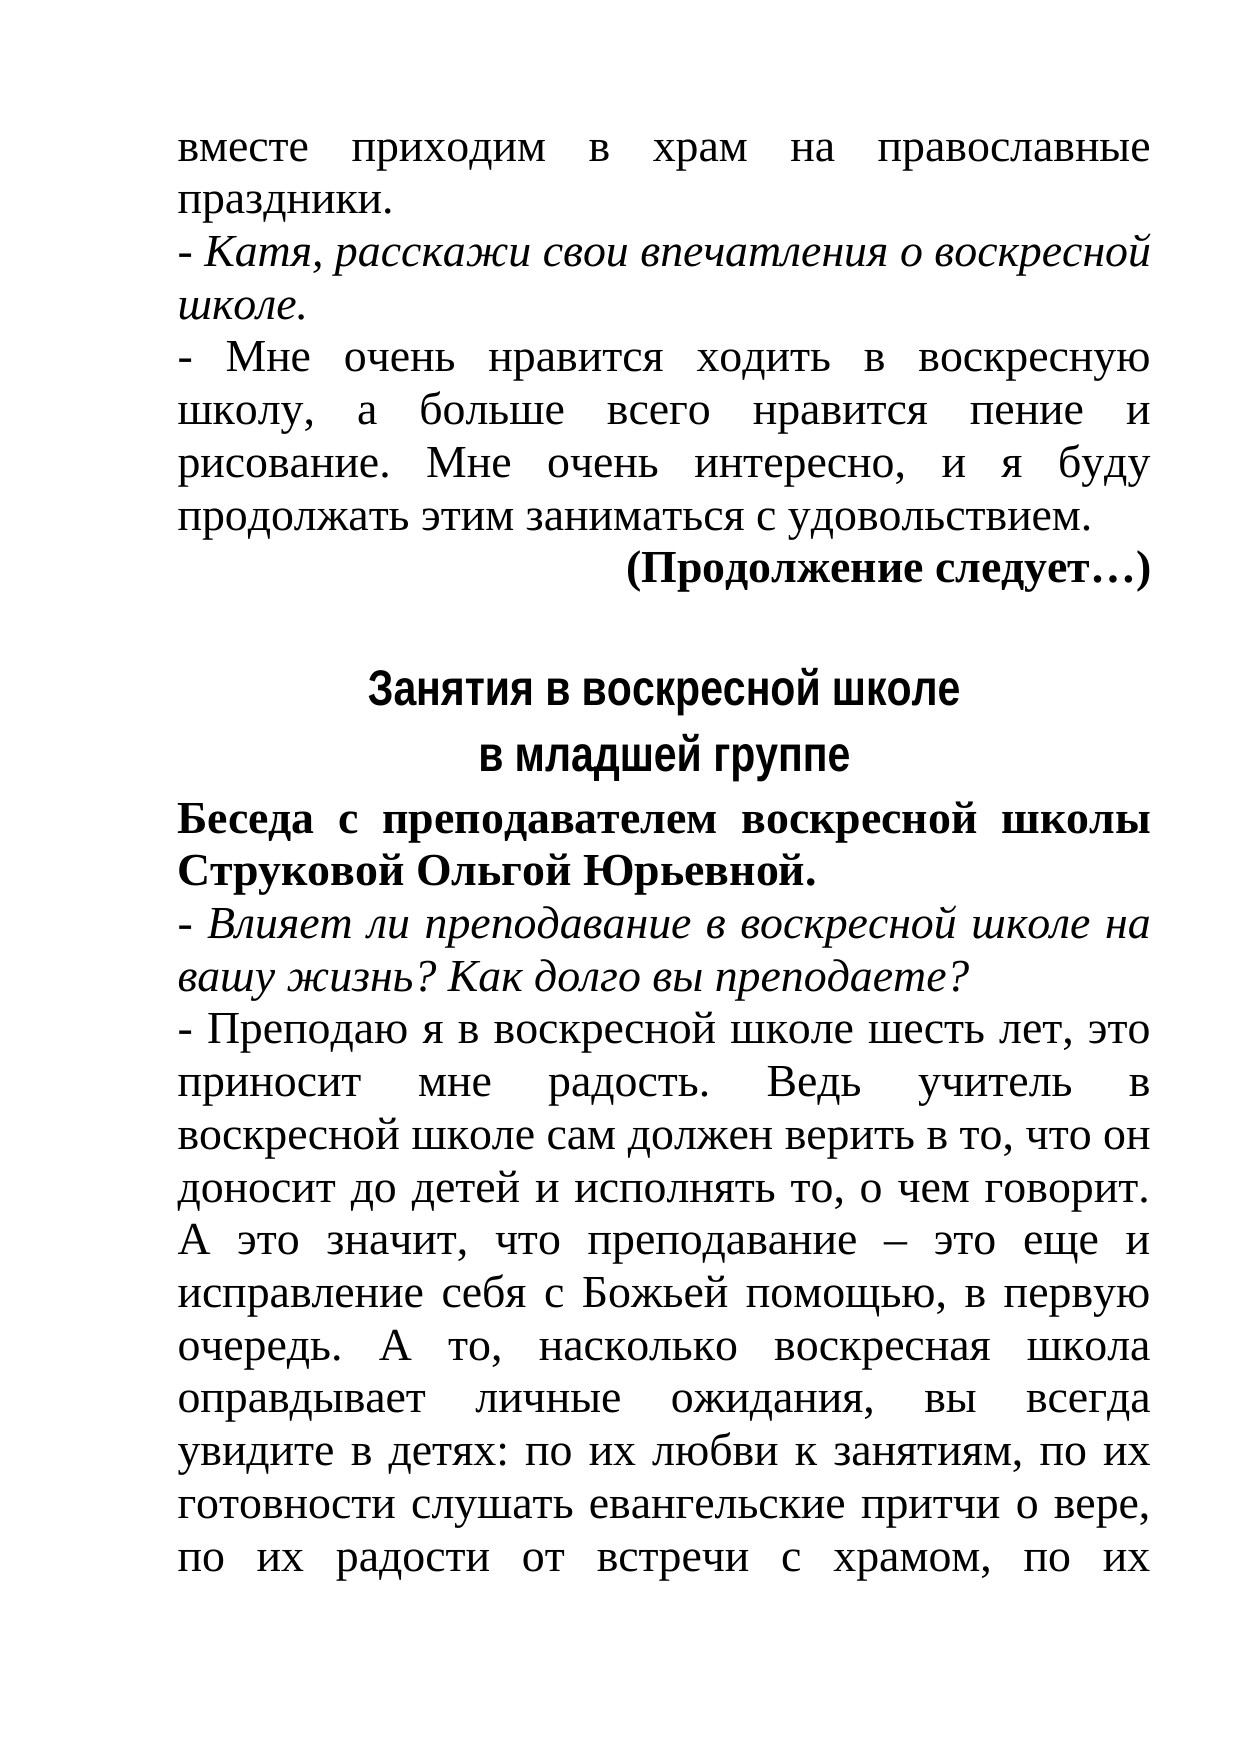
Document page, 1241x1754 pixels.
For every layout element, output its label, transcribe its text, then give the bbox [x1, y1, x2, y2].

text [177, 118, 1152, 223]
text (Продолжение следует…) [177, 540, 1152, 592]
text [177, 1001, 1152, 1581]
text - Мне очень нравится ходить в воскресную школу, а больше всего нравится пение и рисование. Мне очень интересно, и я буду продолжать этим заниматься с удовольствием. [177, 329, 1152, 540]
text - Катя, расскажи свои впечатления о воскресной школе. [177, 223, 1152, 329]
text в младшей группе [177, 724, 1152, 782]
text Занятия в воскресной школе [177, 658, 1152, 716]
text Беседа с преподавателем воскресной школы Струковой Ольгой Юрьевной. [177, 790, 1152, 896]
text - Влияет ли преподавание в воскресной школе на вашу жизнь? Как долго вы преподаете? [177, 896, 1152, 1001]
